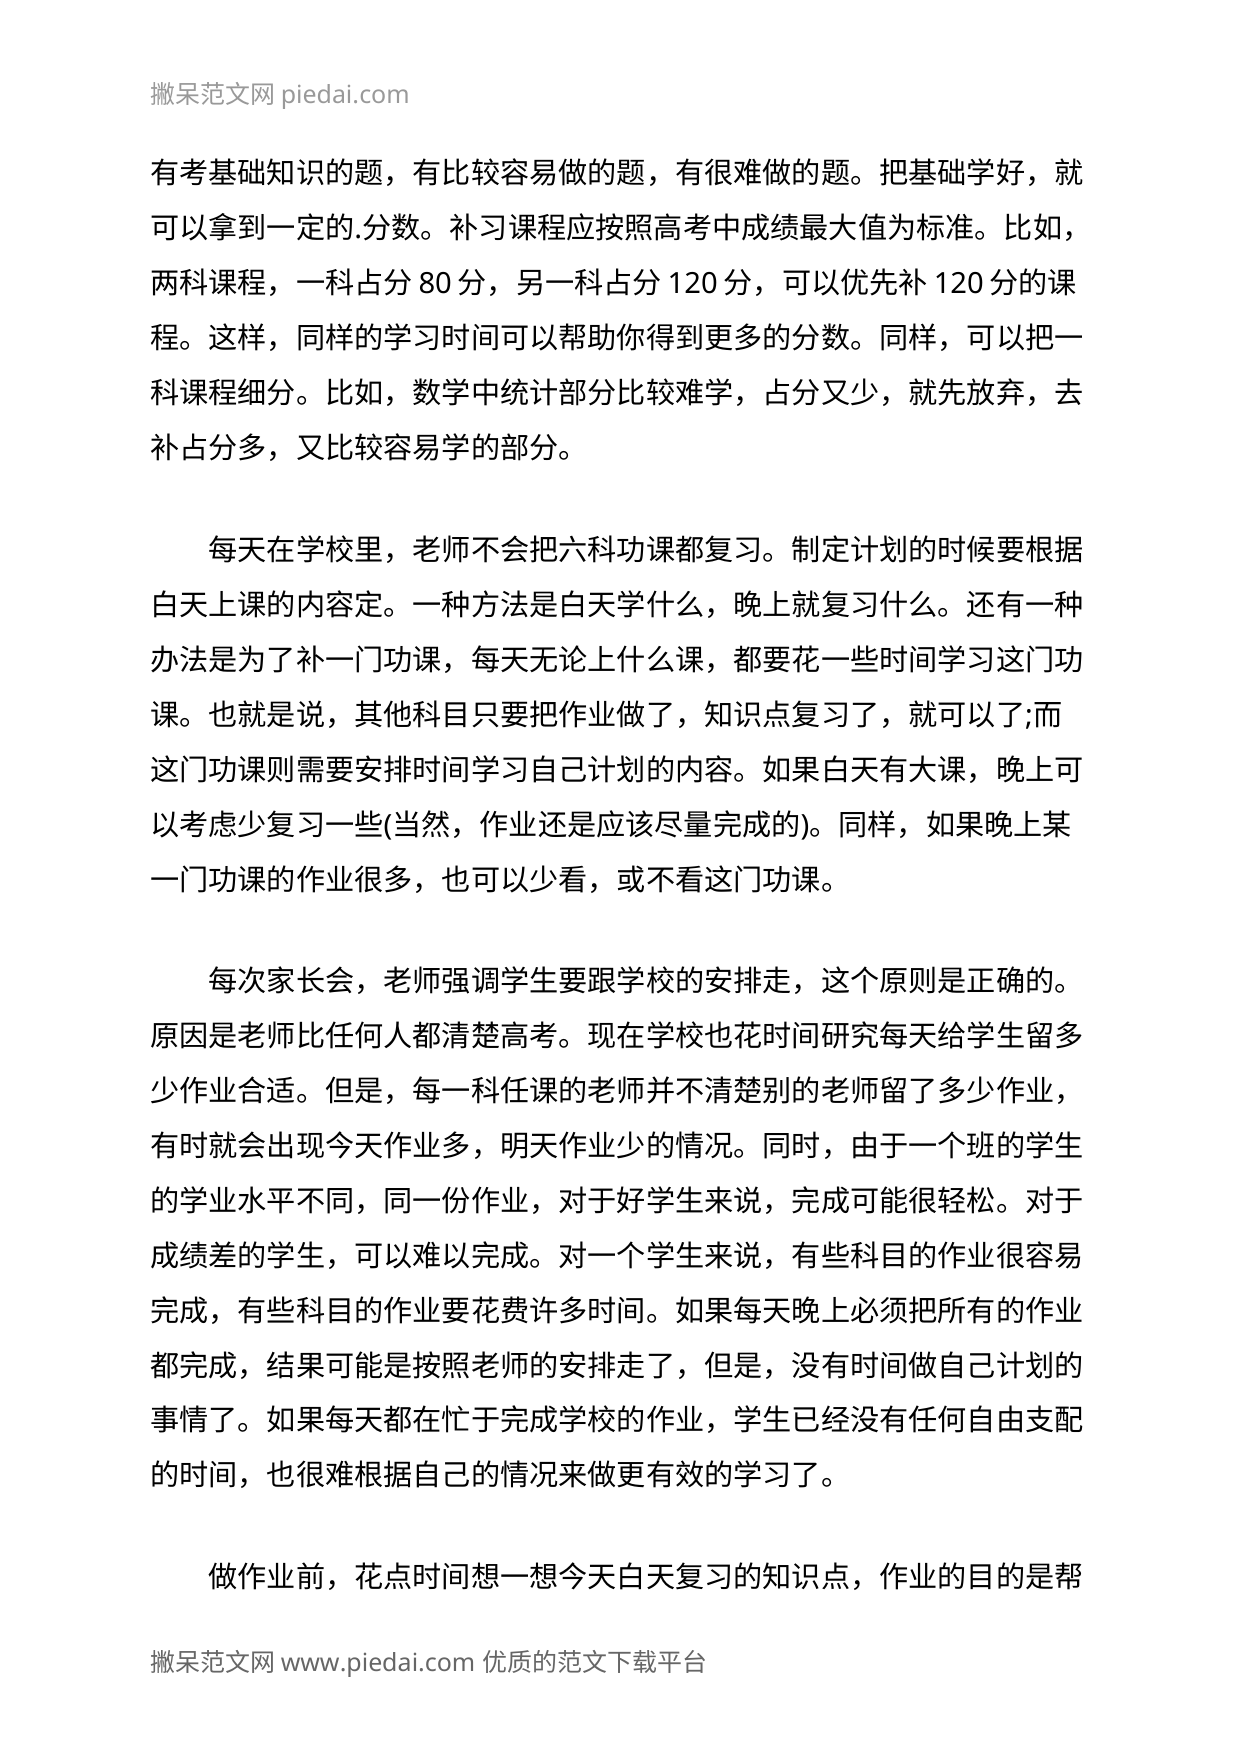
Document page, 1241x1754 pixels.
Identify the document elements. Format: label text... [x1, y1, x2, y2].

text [150, 150, 1090, 467]
text 每次家长会，老师强调学生要跟学校的安排走，这个原则是正确的。原因是老师比任何人都清楚高考。现在学校也花时间研究每天给学生留多少作业合适。但是，每一科任课的老师并不清楚别的老师留了多少作业，有时就会出现今天作业多，明天作业少的情况。同时，由于一个班的学生的学业水平不同，同一份作业，对于好学生来说，完成可能很轻松。对于成绩差的学生，可以难以完成。对一个学生来说，有些科目的作业很容易完成，有些科目的作业要花费许多时间。如果每天晚上必须把所有的作业都完成，结果可能是按照老师的安排走了，但是，没有时间做自己计划的事情了。如果每天都在忙于完成学校的作业，学生已经没有任何自由支配的时间，也很难根据自己的情况来做更有效的学习了。 [150, 958, 1090, 1494]
text 每天在学校里，老师不会把六科功课都复习。制定计划的时候要根据白天上课的内容定。一种方法是白天学什么，晚上就复习什么。还有一种办法是为了补一门功课，每天无论上什么课，都要花一些时间学习这门功课。也就是说，其他科目只要把作业做了，知识点复习了，就可以了;而这门功课则需要安排时间学习自己计划的内容。如果白天有大课，晚上可以考虑少复习一些(当然，作业还是应该尽量完成的)。同样，如果晚上某一门功课的作业很多，也可以少看，或不看这门功课。 [150, 526, 1090, 898]
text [150, 1554, 1090, 1596]
